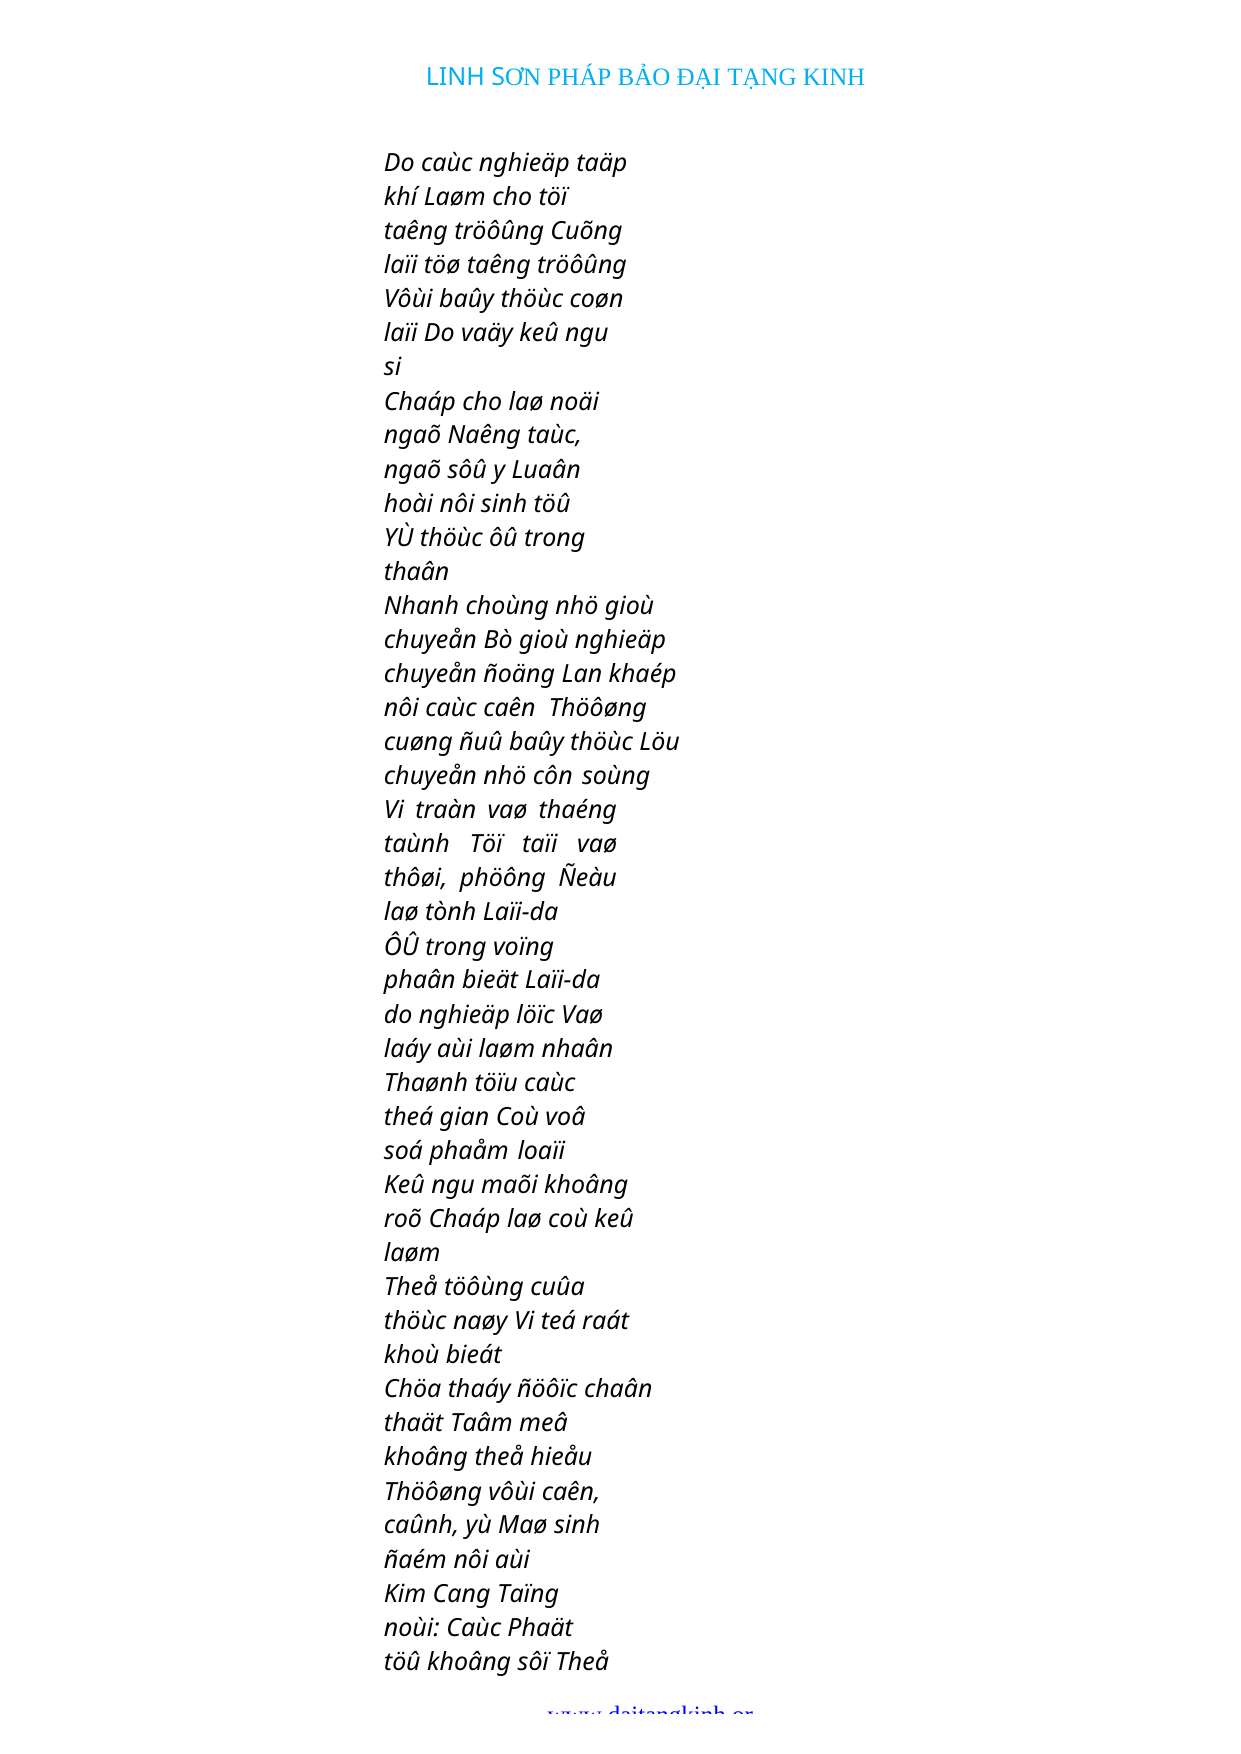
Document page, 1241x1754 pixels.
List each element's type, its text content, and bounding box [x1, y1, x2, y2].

text Keû ngu maõi khoâng roõ Chaáp laø coù keû laøm [384, 1167, 653, 1269]
text Chaáp cho laø noäi ngaõ Naêng taùc, ngaõ sôû y Luaân hoài nôi sinh töû YÙ thöùc ôû trong thaân [384, 383, 603, 587]
text ÔÛ trong voïng phaân bieät Laïi-da do nghieäp löïc Vaø laáy aùi laøm nhaân Thaønh töïu caùc theá gian Coù voâ soá phaåm loaïi [384, 928, 628, 1167]
text Vi traàn vaø thaéng taùnh Töï taïi vaø thôøi, phöông Ñeàu laø tònh Laïi-da [384, 792, 617, 928]
text Nhanh choùng nhö gioù chuyeån Bò gioù nghieäp chuyeån ñoäng Lan khaép nôi caùc caên Thöôøng cuøng ñuû baûy thöùc Löu chuyeån nhö côn soùng [384, 587, 683, 792]
text Chöa thaáy ñöôïc chaân thaät Taâm meâ khoâng theå hieåu Thöôøng vôùi caên, caûnh, yù Maø sinh ñaém nôi aùi [384, 1371, 653, 1575]
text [384, 1575, 615, 1677]
text Theå töôùng cuûa thöùc naøy Vi teá raát khoù bieát [384, 1269, 644, 1371]
text Do caùc nghieäp taäp khí Laøm cho töï taêng tröôûng Cuõng laïi töø taêng tröôûng Vôùi baûy thöùc coøn laïi Do vaäy keû ngu si [384, 145, 631, 383]
